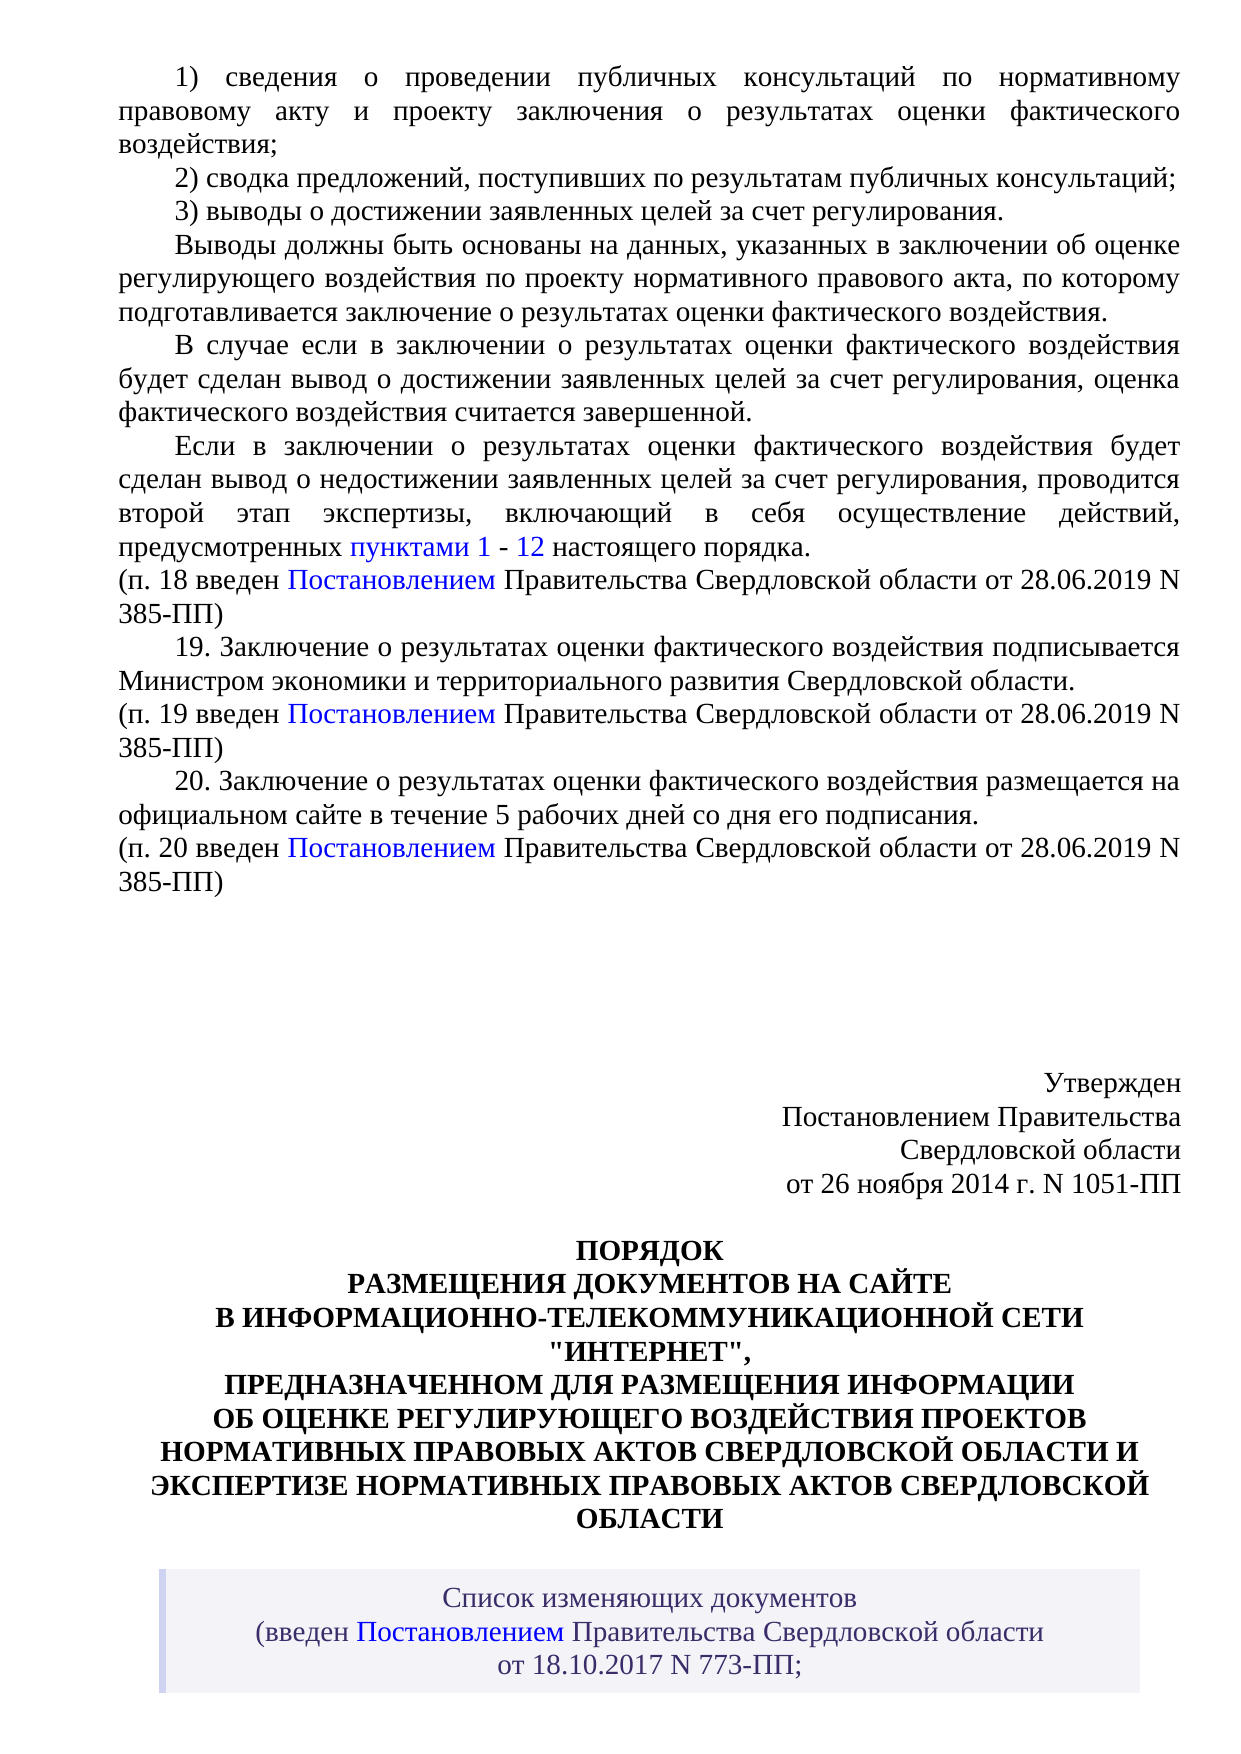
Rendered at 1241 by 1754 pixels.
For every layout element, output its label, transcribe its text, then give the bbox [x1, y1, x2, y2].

text (п. 20 введен Постановлением Правительства Свердловской области от 28.06.2019 N 385-ПП) [118, 831, 1181, 898]
title ПОРЯДОК [118, 1233, 1181, 1267]
text 1) сведения о проведении публичных консультаций по нормативному правовому акту и проекту заключения о результатах оценки фактического воздействия; [118, 59, 1181, 160]
title ОБ ОЦЕНКЕ РЕГУЛИРУЮЩЕГО ВОЗДЕЙСТВИЯ ПРОЕКТОВ [118, 1401, 1181, 1434]
text Свердловской области [118, 1132, 1181, 1166]
title РАЗМЕЩЕНИЯ ДОКУМЕНТОВ НА САЙТЕ [118, 1267, 1181, 1300]
text Выводы должны быть основаны на данных, указанных в заключении об оценке регулирующего воздействия по проекту нормативного правового акта, по которому подготавливается заключение о результатах оценки фактического воздействия. [118, 227, 1181, 327]
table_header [166, 1569, 1134, 1693]
text 20. Заключение о результатах оценки фактического воздействия размещается на официальном сайте в течение 5 рабочих дней со дня его подписания. [118, 763, 1181, 831]
text Утвержден [118, 1065, 1181, 1099]
text Постановлением Правительства [118, 1099, 1181, 1132]
text В случае если в заключении о результатах оценки фактического воздействия будет сделан вывод о достижении заявленных целей за счет регулирования, оценка фактического воздействия считается завершенной. [118, 327, 1181, 428]
text (п. 18 введен Постановлением Правительства Свердловской области от 28.06.2019 N 385-ПП) [118, 562, 1181, 629]
title ЭКСПЕРТИЗЕ НОРМАТИВНЫХ ПРАВОВЫХ АКТОВ СВЕРДЛОВСКОЙ ОБЛАСТИ [118, 1468, 1181, 1535]
text от 26 ноября 2014 г. N 1051-ПП [118, 1166, 1181, 1199]
title ПРЕДНАЗНАЧЕННОМ ДЛЯ РАЗМЕЩЕНИЯ ИНФОРМАЦИИ [118, 1367, 1181, 1401]
text (п. 19 введен Постановлением Правительства Свердловской области от 28.06.2019 N 385-ПП) [118, 696, 1181, 763]
text 2) сводка предложений, поступивших по результатам публичных консультаций; [118, 160, 1181, 193]
text Если в заключении о результатах оценки фактического воздействия будет сделан вывод о недостижении заявленных целей за счет регулирования, проводится второй этап экспертизы, включающий в себя осуществление действий, предусмотренных пунктами 1 - 12 настоящего порядка. [118, 428, 1181, 562]
text 19. Заключение о результатах оценки фактического воздействия подписывается Министром экономики и территориального развития Свердловской области. [118, 629, 1181, 696]
title НОРМАТИВНЫХ ПРАВОВЫХ АКТОВ СВЕРДЛОВСКОЙ ОБЛАСТИ И [118, 1434, 1181, 1468]
text 3) выводы о достижении заявленных целей за счет регулирования. [118, 193, 1181, 227]
title В ИНФОРМАЦИОННО-ТЕЛЕКОММУНИКАЦИОННОЙ СЕТИ "ИНТЕРНЕТ", [118, 1300, 1181, 1367]
